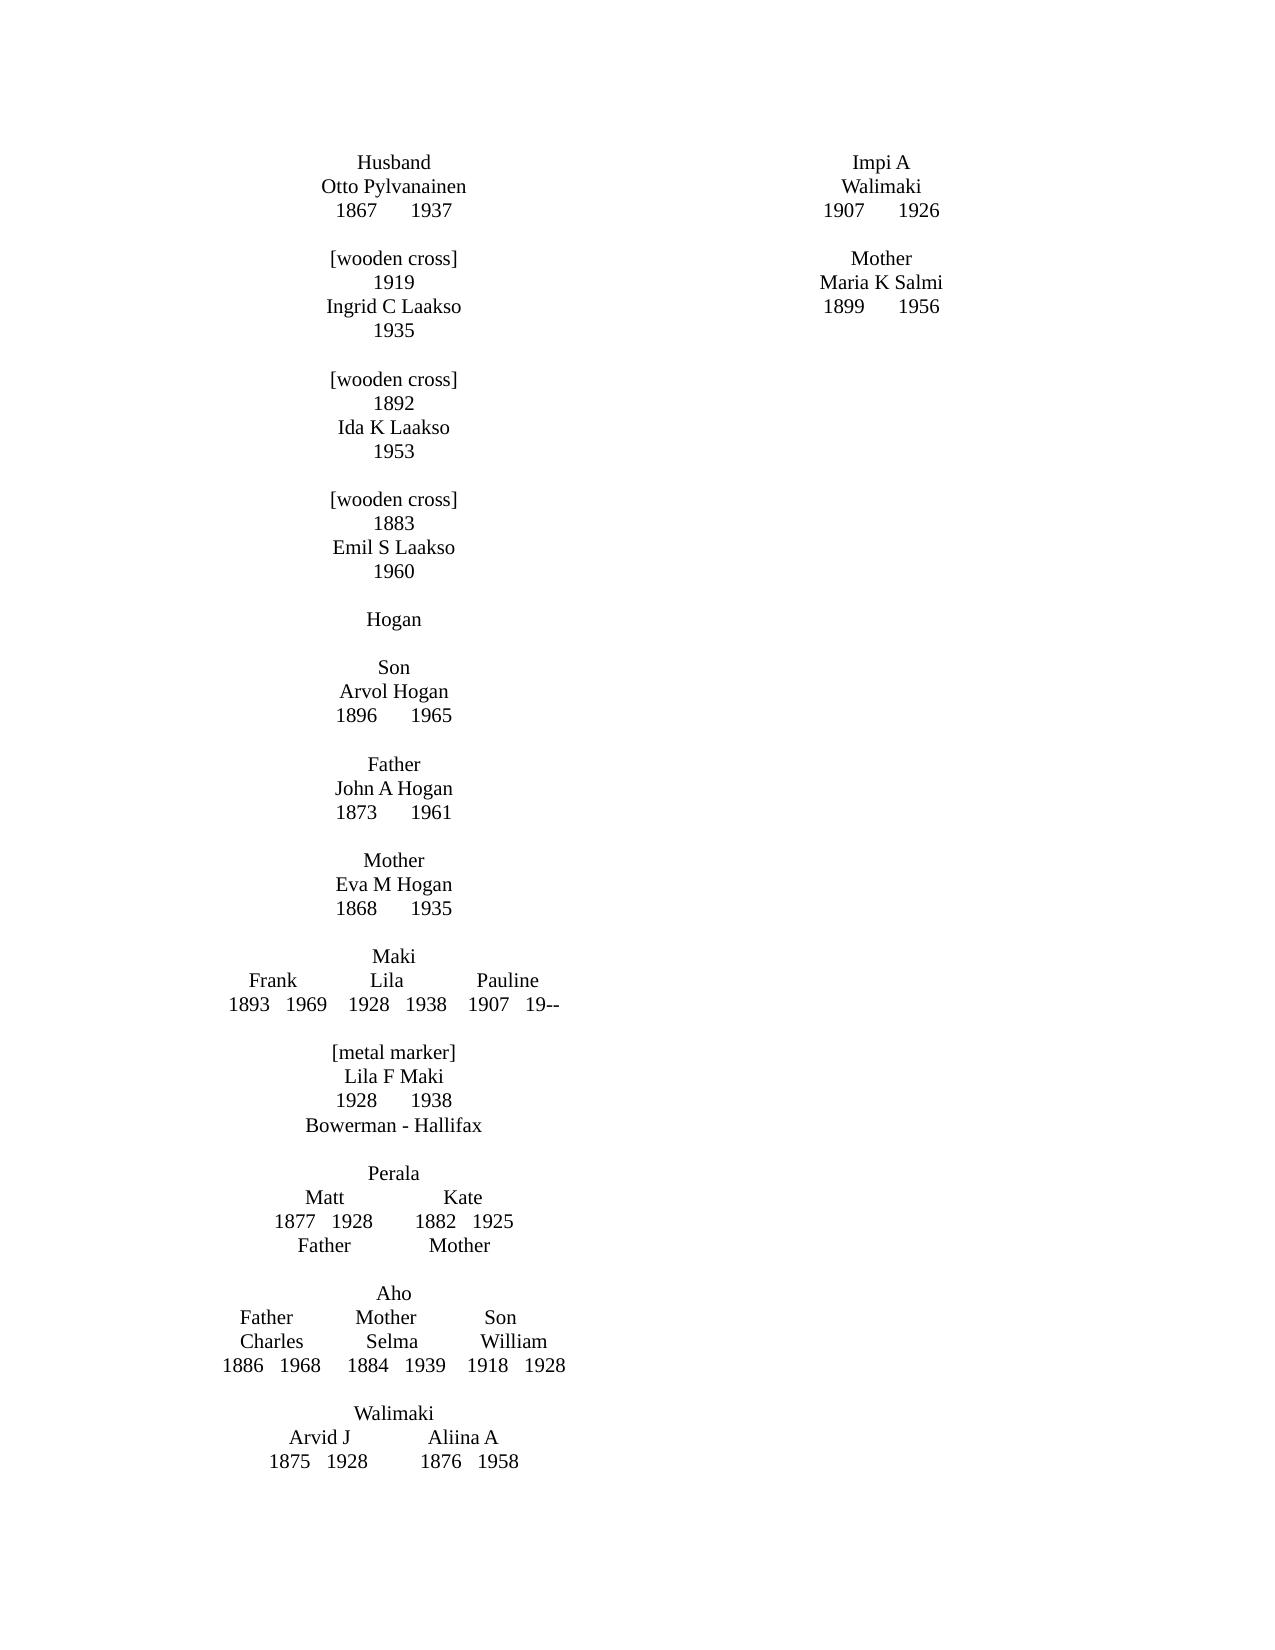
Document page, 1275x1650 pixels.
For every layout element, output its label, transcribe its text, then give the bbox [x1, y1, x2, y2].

text Ida K Laakso [187, 415, 600, 439]
text Frank Lila Pauline [187, 968, 600, 992]
text 1893 1969 1928 1938 1907 19-- [187, 992, 600, 1016]
text 1960 [187, 559, 600, 583]
text Eva M Hogan [187, 872, 600, 896]
text Mother [675, 246, 1087, 270]
text 1873 1961 [187, 800, 600, 824]
text [wooden cross] [187, 246, 600, 270]
text [wooden cross] [187, 367, 600, 391]
text 1907 1926 [675, 198, 1087, 222]
text 1953 [187, 439, 600, 463]
text 1868 1935 [187, 896, 600, 920]
text 1867 1937 [187, 198, 600, 222]
text Bowerman - Hallifax [187, 1112, 600, 1137]
text 1899 1956 [675, 294, 1087, 318]
text Walimaki [187, 1401, 600, 1425]
text Arvid J Aliina A [187, 1425, 600, 1449]
text 1928 1938 [187, 1088, 600, 1112]
text 1875 1928 1876 1958 [187, 1449, 600, 1473]
text Mother [187, 848, 600, 872]
text Husband [187, 150, 600, 174]
text 1896 1965 [187, 703, 600, 727]
text [wooden cross] [187, 487, 600, 511]
text Hogan [187, 607, 600, 631]
text 1919 [187, 270, 600, 294]
text Maria K Salmi [675, 270, 1087, 294]
text Arvol Hogan [187, 679, 600, 703]
text 1877 1928 1882 1925 [187, 1209, 600, 1233]
text Lila F Maki [187, 1064, 600, 1088]
text Charles Selma William [187, 1329, 600, 1353]
text 1883 [187, 511, 600, 535]
text Matt Kate [187, 1185, 600, 1209]
text Father Mother [187, 1233, 600, 1257]
text 1892 [187, 391, 600, 415]
text Walimaki [675, 174, 1087, 198]
text Maki [187, 944, 600, 968]
text Impi A [675, 150, 1087, 174]
text [metal marker] [187, 1040, 600, 1064]
text Otto Pylvanainen [187, 174, 600, 198]
text Son [187, 655, 600, 679]
text Ingrid C Laakso [187, 294, 600, 318]
text John A Hogan [187, 776, 600, 800]
text 1886 1968 1884 1939 1918 1928 [187, 1353, 600, 1377]
text Aho [187, 1281, 600, 1305]
text Emil S Laakso [187, 535, 600, 559]
text Father [187, 752, 600, 776]
text Perala [187, 1161, 600, 1185]
text Father Mother Son [187, 1305, 600, 1329]
text 1935 [187, 318, 600, 342]
